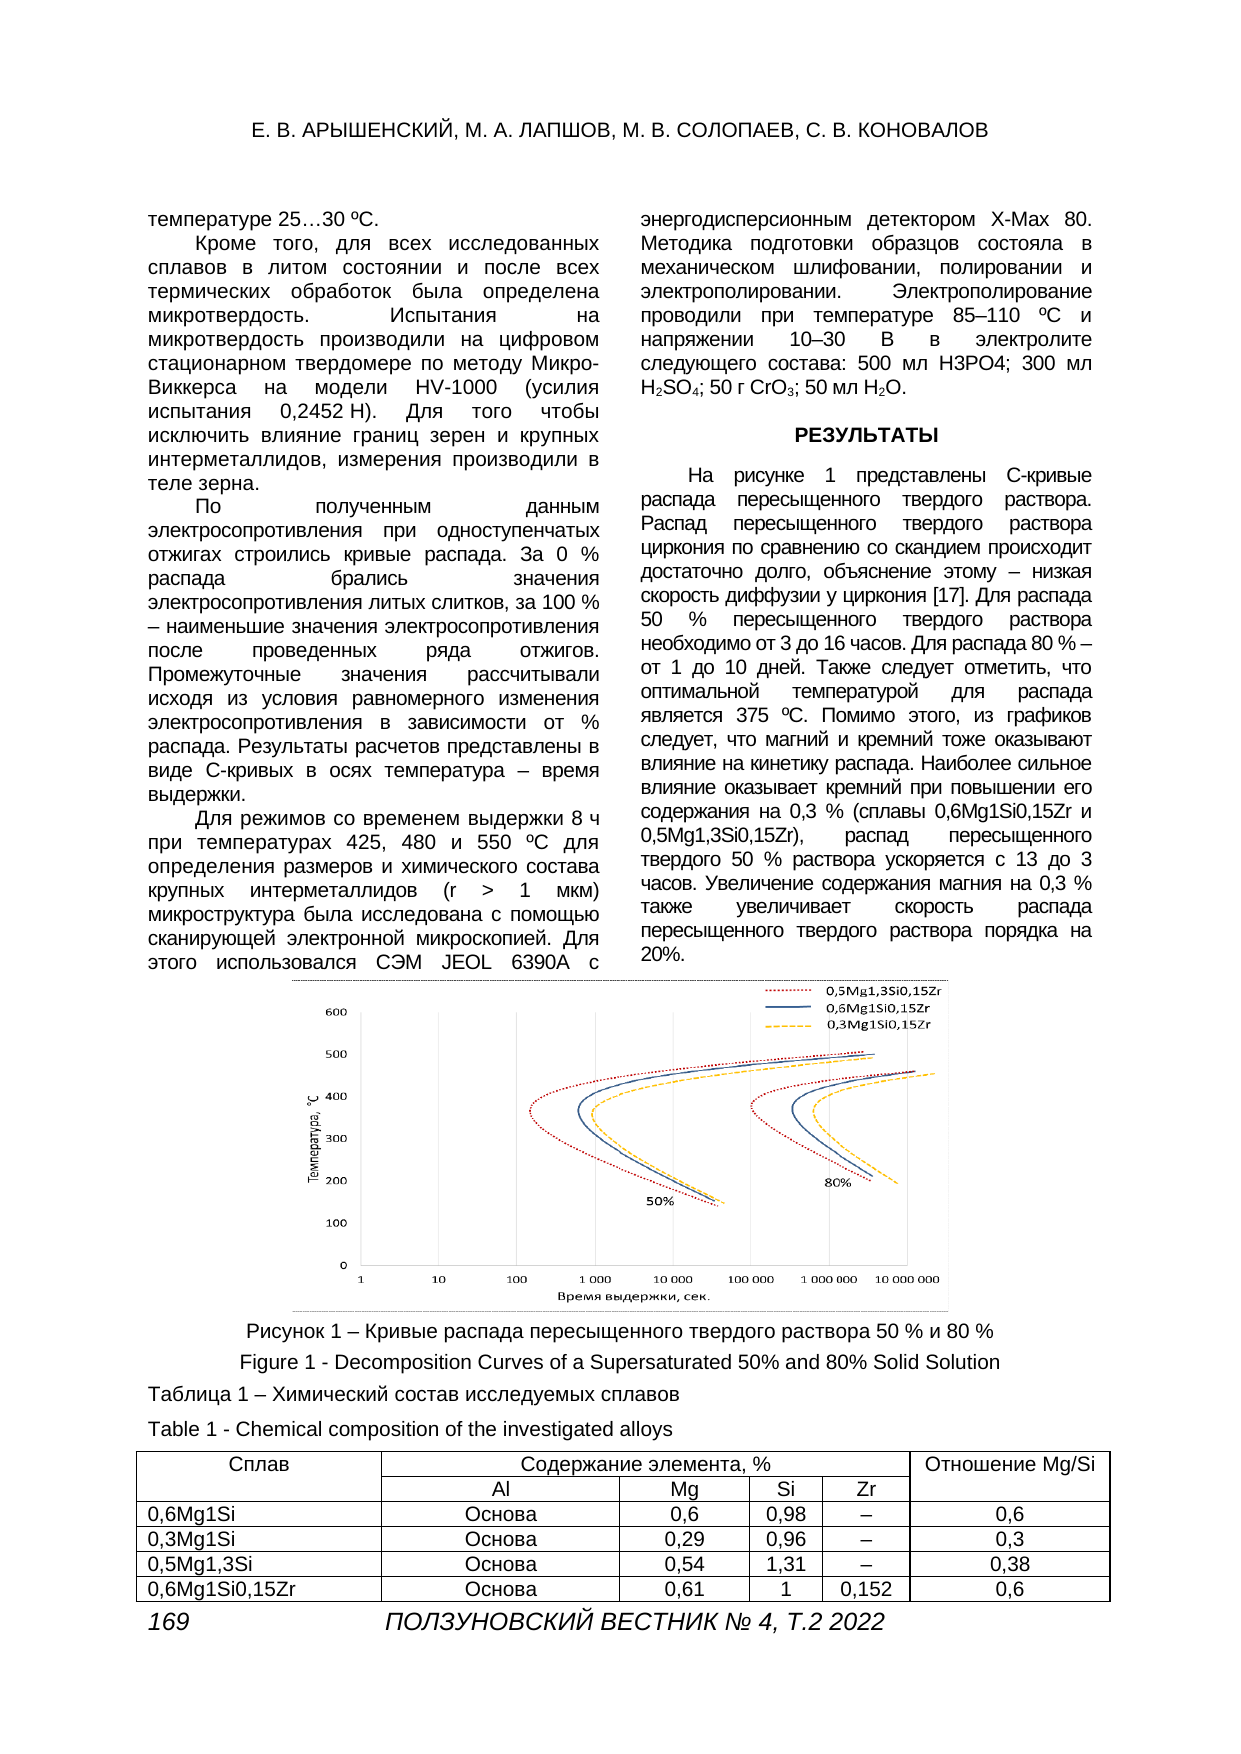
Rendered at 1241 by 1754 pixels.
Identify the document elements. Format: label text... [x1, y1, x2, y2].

table_cell 0,98 [750, 1502, 822, 1526]
table_cell Основа [382, 1552, 619, 1576]
table_cell Si [750, 1477, 822, 1501]
table_cell Zr [823, 1477, 909, 1501]
text Рисунок 1 – Кривые распада пересыщенного твердого раствора 50 % и 80 % [148, 1319, 1092, 1343]
text Для режимов со временем выдержки 8 ч при температурах 425, 480 и 550 ºС для определения размеров и химического состава крупных интерметаллидов (r > 1 мкм) микроструктура была исследована с помощью сканирующей электронной микроскопией. Для этого использовался СЭМ JEOL 6390A с энергодисперсионным детектором X-Max 80. Методика подготовки образцов состояла в механическом шлифовании, полировании и электрополировании. Электрополирование проводили при температуре 85–110 ºС и напряжении 10–30 В в электролите следующего состава: 500 мл H3PO4; 300 мл H2SO4; 50 г CrO3; 50 мл H2O. [640, 207, 1092, 398]
table_cell 1,31 [750, 1552, 822, 1576]
table_cell – [823, 1527, 909, 1551]
table_cell 0,96 [750, 1527, 822, 1551]
table_cell – [823, 1552, 909, 1576]
table_cell 0,29 [620, 1527, 749, 1551]
table_header Отношение Mg/Si [911, 1452, 1109, 1501]
table_cell 0,61 [620, 1577, 749, 1601]
table_cell 0,6 [911, 1502, 1109, 1526]
table_cell 0,6 [620, 1502, 749, 1526]
table_header Сплав [137, 1452, 381, 1501]
table_cell 0,6Mg1Si0,15Zr [137, 1577, 381, 1601]
table_cell Основа [382, 1577, 619, 1601]
text Table 1 - Chemical composition of the investigated alloys [148, 1417, 1092, 1441]
table_cell Al [382, 1477, 619, 1501]
picture [292, 980, 949, 1312]
table_cell Основа [382, 1527, 619, 1551]
table_header Содержание элемента, % [382, 1452, 909, 1476]
text Кроме того, для всех исследованных сплавов в литом состоянии и после всех термических обработок была определена микротвердость. Испытания на микротвердость производили на цифровом стационарном твердомере по методу Микро-Виккерса на модели HV-1000 (усилия испытания 0,2452 Н). Для того чтобы исключить влияние границ зерен и крупных интерметаллидов, измерения производили в теле зерна. [148, 231, 600, 494]
text РЕЗУЛЬТАТЫ [640, 422, 1092, 446]
table_cell 0,6 [911, 1577, 1109, 1601]
table_cell 0,38 [911, 1552, 1109, 1576]
table_cell 1 [750, 1577, 822, 1601]
table_cell 0,3Mg1Si [137, 1527, 381, 1551]
table_cell Mg [620, 1477, 749, 1501]
table_cell 0,3 [911, 1527, 1109, 1551]
table_cell 0,54 [620, 1552, 749, 1576]
text По полученным данным электросопротивления при одноступенчатых отжигах строились кривые распада. За 0 % распада брались значения электросопротивления литых слитков, за 100 % – наименьшие значения электросопротивления после проведенных ряда отжигов. Промежуточные значения рассчитывали исходя из условия равномерного изменения электросопротивления в зависимости от % распада. Результаты расчетов представлены в виде С-кривых в осях температура – время выдержки. [148, 494, 600, 806]
table_cell – [823, 1502, 909, 1526]
text Таблица 1 – Химический состав исследуемых сплавов [148, 1381, 1092, 1405]
table_cell 0,5Mg1,3Si [137, 1552, 381, 1576]
table_cell Основа [382, 1502, 619, 1526]
table_cell 0,152 [823, 1577, 909, 1601]
text Figure 1 - Decomposition Curves of a Supersaturated 50% and 80% Solid Solution [148, 1350, 1092, 1374]
text Для режимов со временем выдержки 8 ч при температурах 425, 480 и 550 ºС для определения размеров и химического состава крупных интерметаллидов (r > 1 мкм) микроструктура была исследована с помощью сканирующей электронной микроскопией. Для этого использовался СЭМ JEOL 6390A с энергодисперсионным детектором X-Max 80. Методика подготовки образцов состояла в механическом шлифовании, полировании и электрополировании. Электрополирование проводили при температуре 85–110 ºС и напряжении 10–30 В в электролите следующего состава: 500 мл H3PO4; 300 мл H2SO4; 50 г CrO3; 50 мл H2O. [148, 806, 600, 973]
text На рисунке 1 представлены С-кривые распада пересыщенного твердого раствора. Распад пересыщенного твердого раствора циркония по сравнению со скандием происходит достаточно долго, объяснение этому ‒ низкая скорость диффузии у циркония [17]. Для распада 50 % пересыщенного твердого раствора необходимо от 3 до 16 часов. Для распада 80 % ‒ от 1 до 10 дней. Также следует отметить, что оптимальной температурой для распада является 375 ºС. Помимо этого, из графиков следует, что магний и кремний тоже оказывают влияние на кинетику распада. Наиболее сильное влияние оказывает кремний при повышении его содержания на 0,3 % (сплавы 0,6Mg1Si0,15Zr и 0,5Mg1,3Si0,15Zr), распад пересыщенного твердого 50 % раствора ускоряется с 13 до 3 часов. Увеличение содержания магния на 0,3 % также увеличивает скорость распада пересыщенного твердого раствора порядка на 20%. [640, 463, 1092, 966]
table_cell 0,6Mg1Si [137, 1502, 381, 1526]
